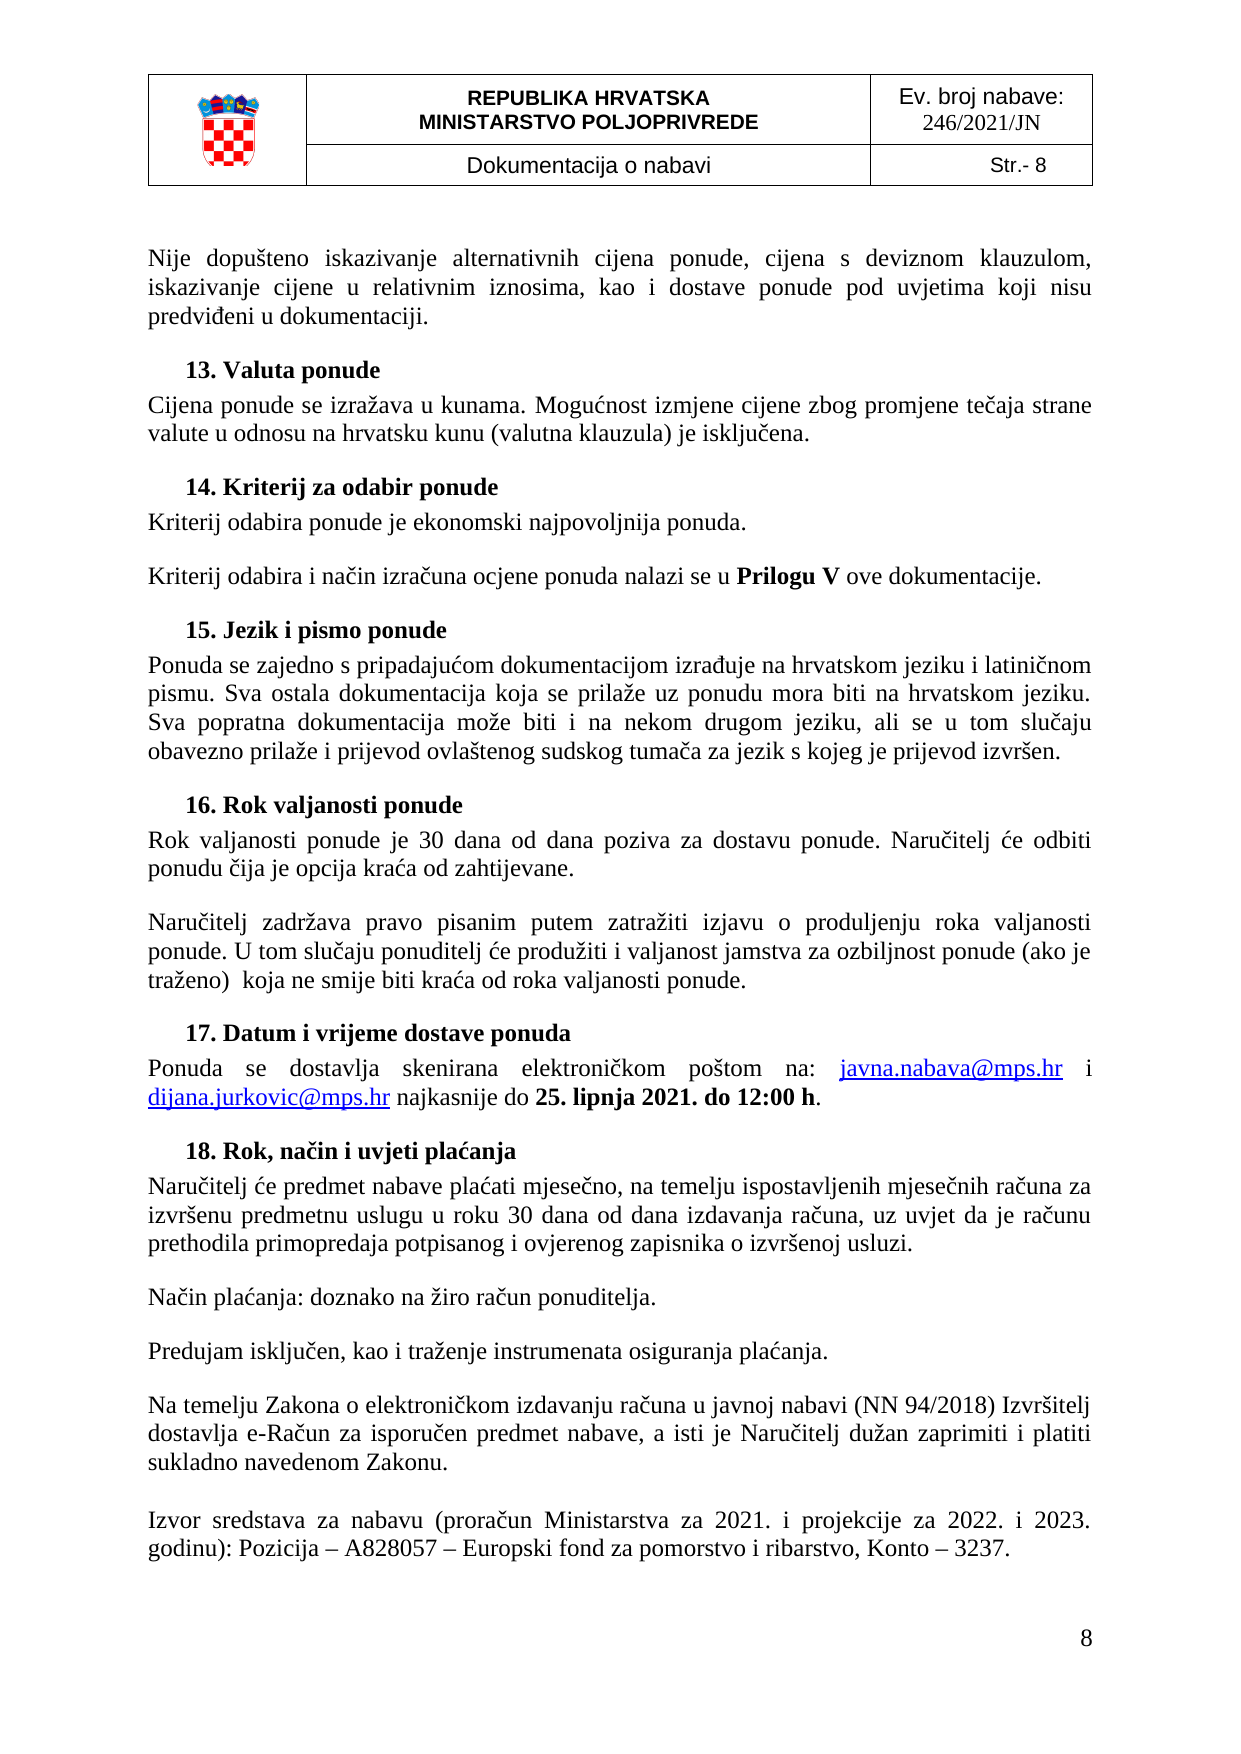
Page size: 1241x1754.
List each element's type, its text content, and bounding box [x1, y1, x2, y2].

subtitle Valuta ponude [185, 355, 1092, 383]
text Kriterij odabira ponude je ekonomski najpovoljnija ponuda. [148, 507, 1092, 536]
text Na temelju Zakona o elektroničkom izdavanju računa u javnoj nabavi (NN 94/2018) Izvršitelj dostavlja e-Račun za isporučen predmet nabave, a isti je Naručitelj dužan zaprimiti i platiti sukladno navedenom Zakonu. [148, 1390, 1092, 1476]
subtitle Kriterij za odabir ponude [185, 472, 1092, 501]
text Predujam isključen, kao i traženje instrumenata osiguranja plaćanja. [148, 1336, 1092, 1365]
text Ponuda se dostavlja skenirana elektroničkom poštom na: javna.nabava@mps.hr i dijana.jurkovic@mps.hr najkasnije do 25. lipnja 2021. do 12:00 h. [148, 1053, 1092, 1111]
text Ponuda se zajedno s pripadajućom dokumentacijom izrađuje na hrvatskom jeziku i latiničnom pismu. Sva ostala dokumentacija koja se prilaže uz ponudu mora biti na hrvatskom jeziku. Sva popratna dokumentacija može biti i na nekom drugom jeziku, ali se u tom slučaju obavezno prilaže i prijevod ovlaštenog sudskog tumača za jezik s kojeg je prijevod izvršen. [148, 650, 1092, 765]
text Rok valjanosti ponude je 30 dana od dana poziva za dostavu ponude. Naručitelj će odbiti ponudu čija je opcija kraća od zahtijevane. [148, 825, 1092, 882]
subtitle Rok, način i uvjeti plaćanja [185, 1136, 1092, 1165]
text Kriterij odabira i način izračuna ocjene ponuda nalazi se u Prilogu V ove dokumentacije. [148, 561, 1092, 590]
text Cijena ponude se izražava u kunama. Mogućnost izmjene cijene zbog promjene tečaja strane valute u odnosu na hrvatsku kunu (valutna klauzula) je isključena. [148, 390, 1092, 447]
text Naručitelj će predmet nabave plaćati mjesečno, na temelju ispostavljenih mjesečnih računa za izvršenu predmetnu uslugu u roku 30 dana od dana izdavanja računa, uz uvjet da je računu prethodila primopredaja potpisanog i ovjerenog zapisnika o izvršenoj usluzi. [148, 1171, 1092, 1257]
subtitle Rok valjanosti ponude [185, 790, 1092, 818]
text Naručitelj zadržava pravo pisanim putem zatražiti izjavu o produljenju roka valjanosti ponude. U tom slučaju ponuditelj će produžiti i valjanost jamstva za ozbiljnost ponude (ako je traženo) koja ne smije biti kraća od roka valjanosti ponude. [148, 907, 1092, 993]
subtitle Datum i vrijeme dostave ponuda [185, 1018, 1092, 1047]
text Izvor sredstava za nabavu (proračun Ministarstva za 2021. i projekcije za 2022. i 2023. godinu): Pozicija – A828057 – Europski fond za pomorstvo i ribarstvo, Konto – 3237. [148, 1505, 1092, 1562]
picture [197, 94, 260, 166]
text Način plaćanja: doznako na žiro račun ponuditelja. [148, 1282, 1092, 1311]
subtitle Jezik i pismo ponude [185, 615, 1092, 643]
text Nije dopušteno iskazivanje alternativnih cijena ponude, cijena s deviznom klauzulom, iskazivanje cijene u relativnim iznosima, kao i dostave ponude pod uvjetima koji nisu predviđeni u dokumentaciji. [148, 243, 1092, 330]
